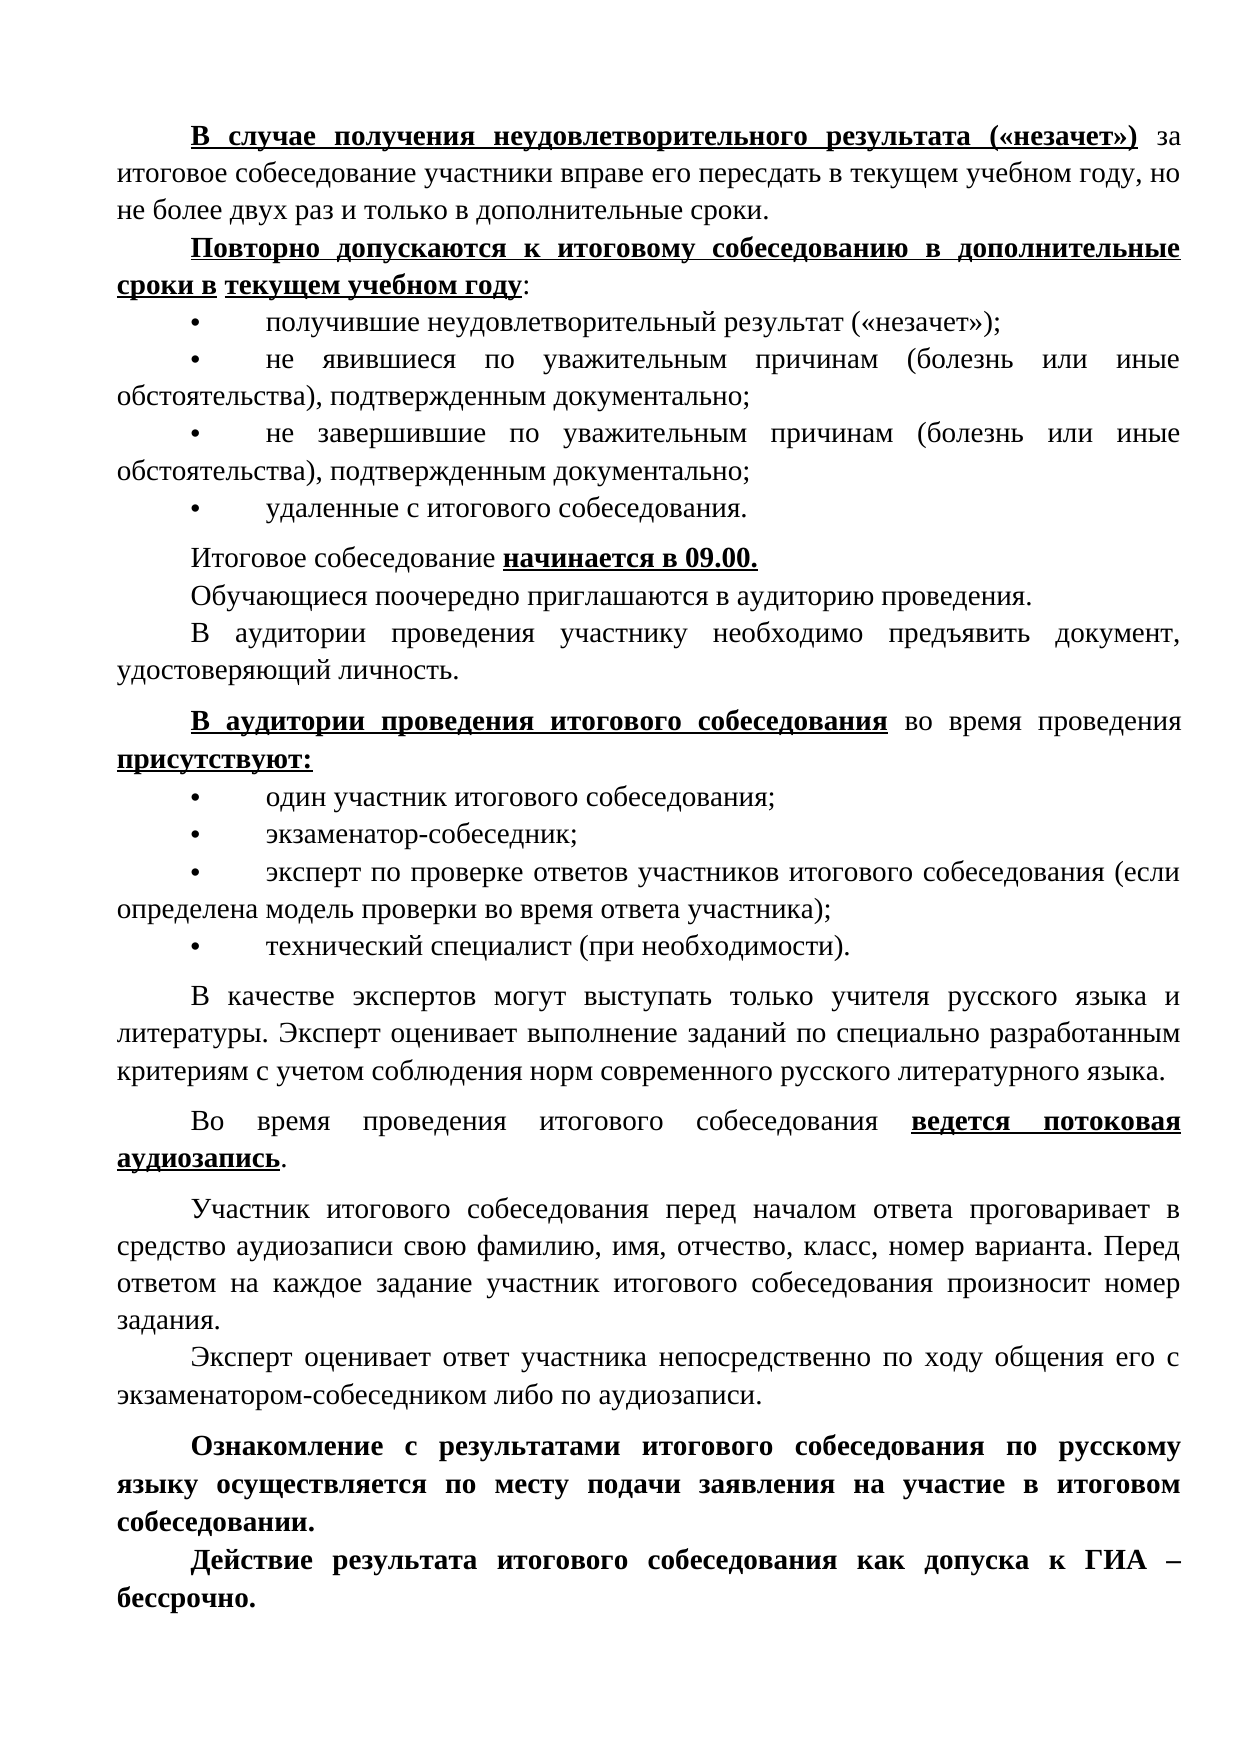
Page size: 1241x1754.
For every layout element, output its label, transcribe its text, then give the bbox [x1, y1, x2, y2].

list эксперт по проверке ответов участников итогового собеседования (если определена модель проверки во время ответа участника); [117, 854, 1181, 924]
list экзаменатор-собеседник; [117, 816, 1181, 850]
text В аудитории проведения участнику необходимо предъявить документ, удостоверяющий личность. [117, 615, 1181, 686]
text В случае получения неудовлетворительного результата («незачет») за итоговое собеседование участники вправе его пересдать в текущем учебном году, но не более двух раз и только в дополнительные сроки. [117, 118, 1181, 226]
text Эксперт оценивает ответ участника непосредственно по ходу общения его с экзаменатором-собеседником либо по аудиозаписи. [117, 1339, 1181, 1410]
text Ознакомление с результатами итогового собеседования по русскому языку осуществляется по месту подачи заявления на участие в итоговом собеседовании. [117, 1428, 1182, 1538]
text В качестве экспертов могут выступать только учителя русского языка и литературы. Эксперт оценивает выполнение заданий по специально разработанным критериям с учетом соблюдения норм современного русского литературного языка. [117, 978, 1181, 1086]
text Итоговое собеседование начинается в 09.00. [117, 540, 1181, 574]
text Обучающиеся поочередно приглашаются в аудиторию проведения. [117, 578, 1181, 611]
list удаленные с итогового собеседования. [117, 490, 1181, 523]
list один участник итогового собеседования; [117, 779, 1181, 813]
text Действие результата итогового собеседования как допуска к ГИА – бессрочно. [117, 1542, 1182, 1614]
text В аудитории проведения итогового собеседования во время проведения присутствуют: [117, 703, 1182, 774]
list не завершившие по уважительным причинам (болезнь или иные обстоятельства), подтвержденным документально; [117, 416, 1181, 486]
list технический специалист (при необходимости). [117, 928, 1181, 962]
list получившие неудовлетворительный результат («незачет»); [117, 304, 1181, 338]
text Во время проведения итогового собеседования ведется потоковая аудиозапись. [117, 1103, 1181, 1174]
text Повторно допускаются к итоговому собеседованию в дополнительные сроки в текущем учебном году: [117, 230, 1181, 300]
text Участник итогового собеседования перед началом ответа проговаривает в средство аудиозаписи свою фамилию, имя, отчество, класс, номер варианта. Перед ответом на каждое задание участник итогового собеседования произносит номер задания. [117, 1191, 1181, 1336]
list не явившиеся по уважительным причинам (болезнь или иные обстоятельства), подтвержденным документально; [117, 341, 1181, 412]
